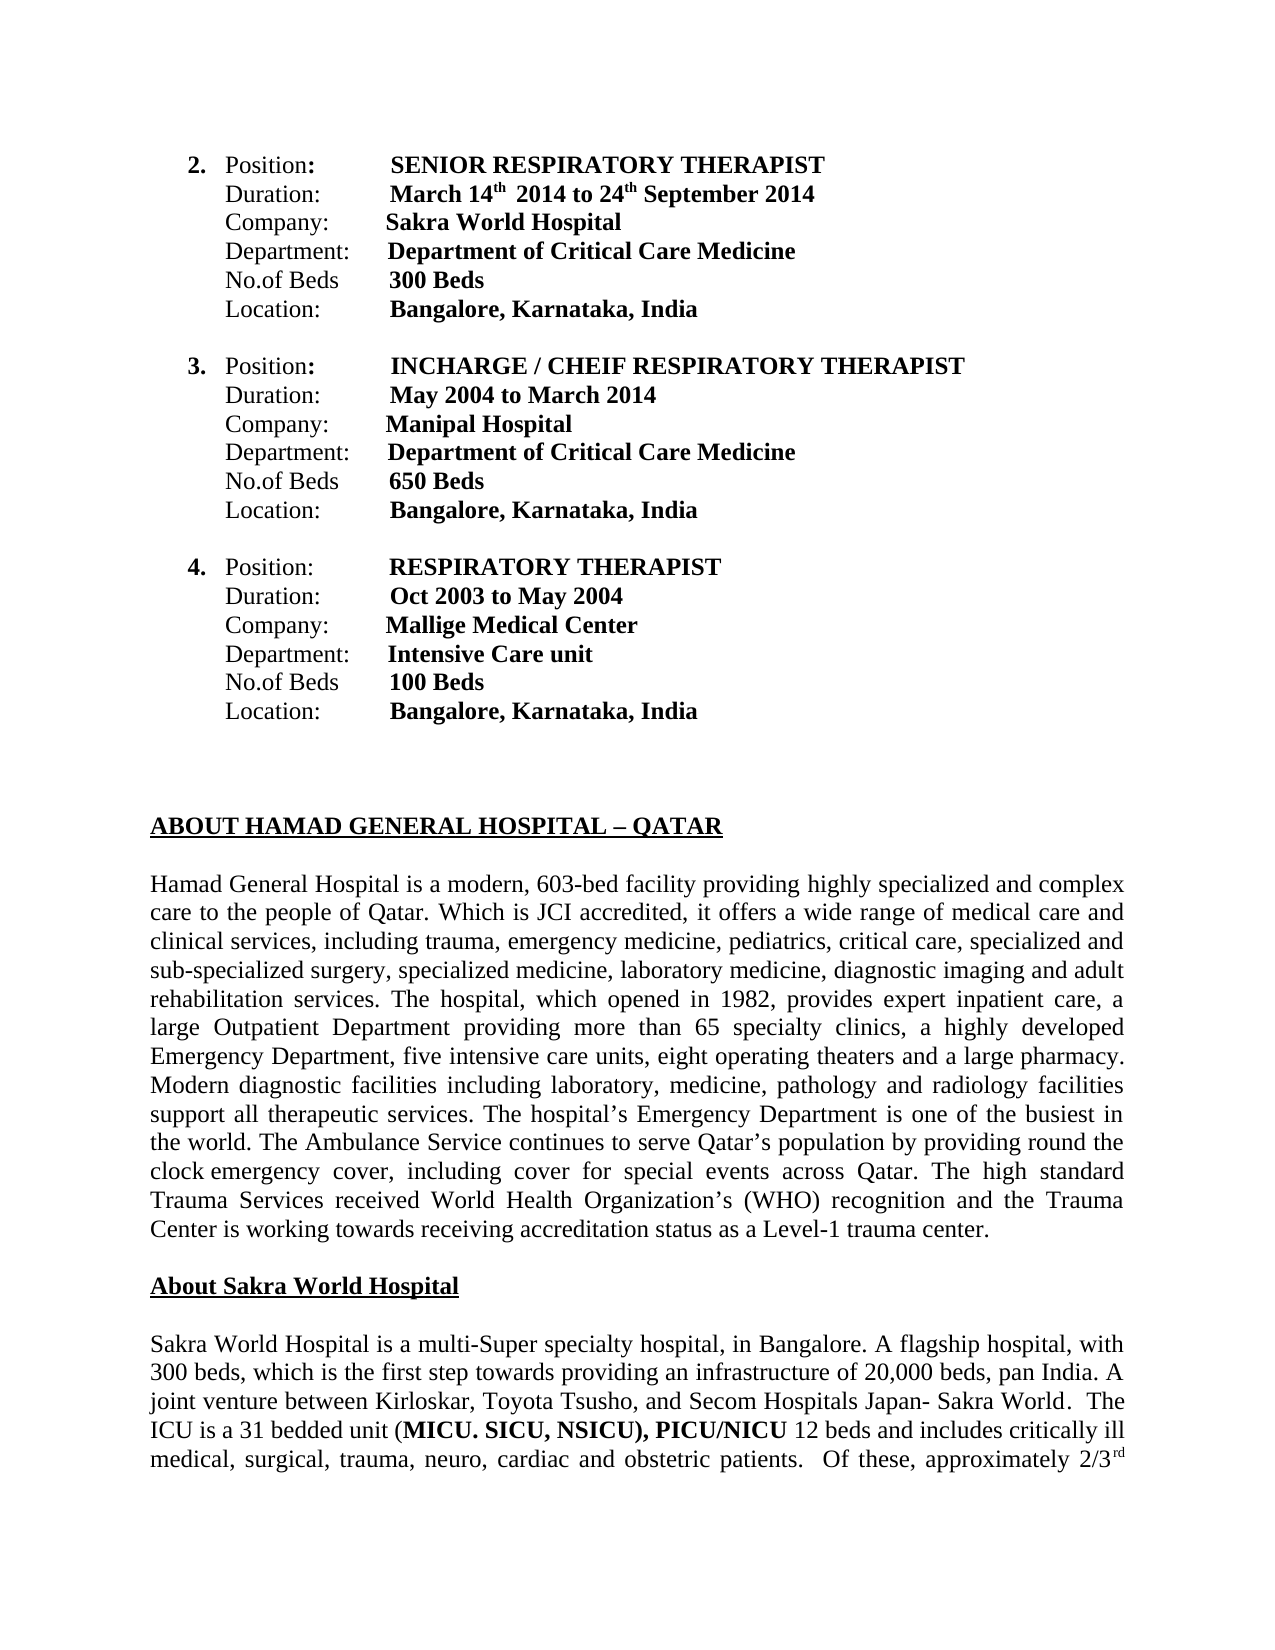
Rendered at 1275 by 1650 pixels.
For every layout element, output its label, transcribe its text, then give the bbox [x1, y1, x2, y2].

text No.of Beds 650 Beds [225, 466, 1125, 495]
text Department: Department of Critical Care Medicine [225, 236, 1125, 265]
text Company: Manipal Hospital [225, 409, 1125, 437]
text No.of Beds 300 Beds [225, 265, 1125, 294]
text Department: Department of Critical Care Medicine [225, 437, 1125, 466]
text Department: Intensive Care unit [225, 639, 1125, 667]
text No.of Beds 100 Beds [225, 667, 1125, 696]
text Location: Bangalore, Karnataka, India [225, 294, 1125, 322]
list Position: RESPIRATORY THERAPIST [187, 552, 1125, 581]
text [150, 1386, 1125, 1472]
list Position: SENIOR RESPIRATORY THERAPIST [187, 150, 1125, 179]
text About Sakra World Hospital [150, 1271, 1125, 1300]
text Company: Mallige Medical Center [225, 610, 1125, 639]
text Duration: May 2004 to March 2014 [225, 380, 1125, 409]
text Hamad General Hospital is a modern, 603-bed facility providing highly specialized and complex care to the people of Qatar.​ Which is JCI accredited, it offers a wide range of medical care and clinical services, including trauma, emergency medicine, pediatrics, critical care, specialized and sub-specialized surgery, specialized medicine, laboratory medicine, diagnostic imaging and adult rehabilitation services. The hospital, which opened in 1982, provides expert inpatient care, a large Outpatient Department providing more than 65 specialty clinics, a highly developed Emergency Department, five intensive care units, eight operating theaters and a large pharmacy. Modern diagnostic facilities including laboratory, medicine, pathology and radiology facilities support all therapeutic services. The hospital’s Emergency Department is one of the busiest in the world. The Ambulance Service continues to serve Qatar’s population by providing round the clock emergency cover, including cover for special events across Qatar. The high standard Trauma Services received World Health Organization’s (WHO) recognition and the Trauma Center is working towards receiving accreditation status as a Level-1 trauma center. [150, 892, 1125, 1242]
text Location: Bangalore, Karnataka, India [225, 696, 1125, 725]
text Duration: March 14th 2014 to 24th September 2014 [225, 179, 1125, 207]
text Company: Sakra World Hospital [225, 207, 1125, 236]
text ABOUT HAMAD GENERAL HOSPITAL – QATAR [150, 811, 1125, 840]
list Position: INCHARGE / CHEIF RESPIRATORY THERAPIST [187, 351, 1125, 380]
text Location: Bangalore, Karnataka, India [225, 495, 1125, 524]
text Duration: Oct 2003 to May 2004 [225, 581, 1125, 610]
